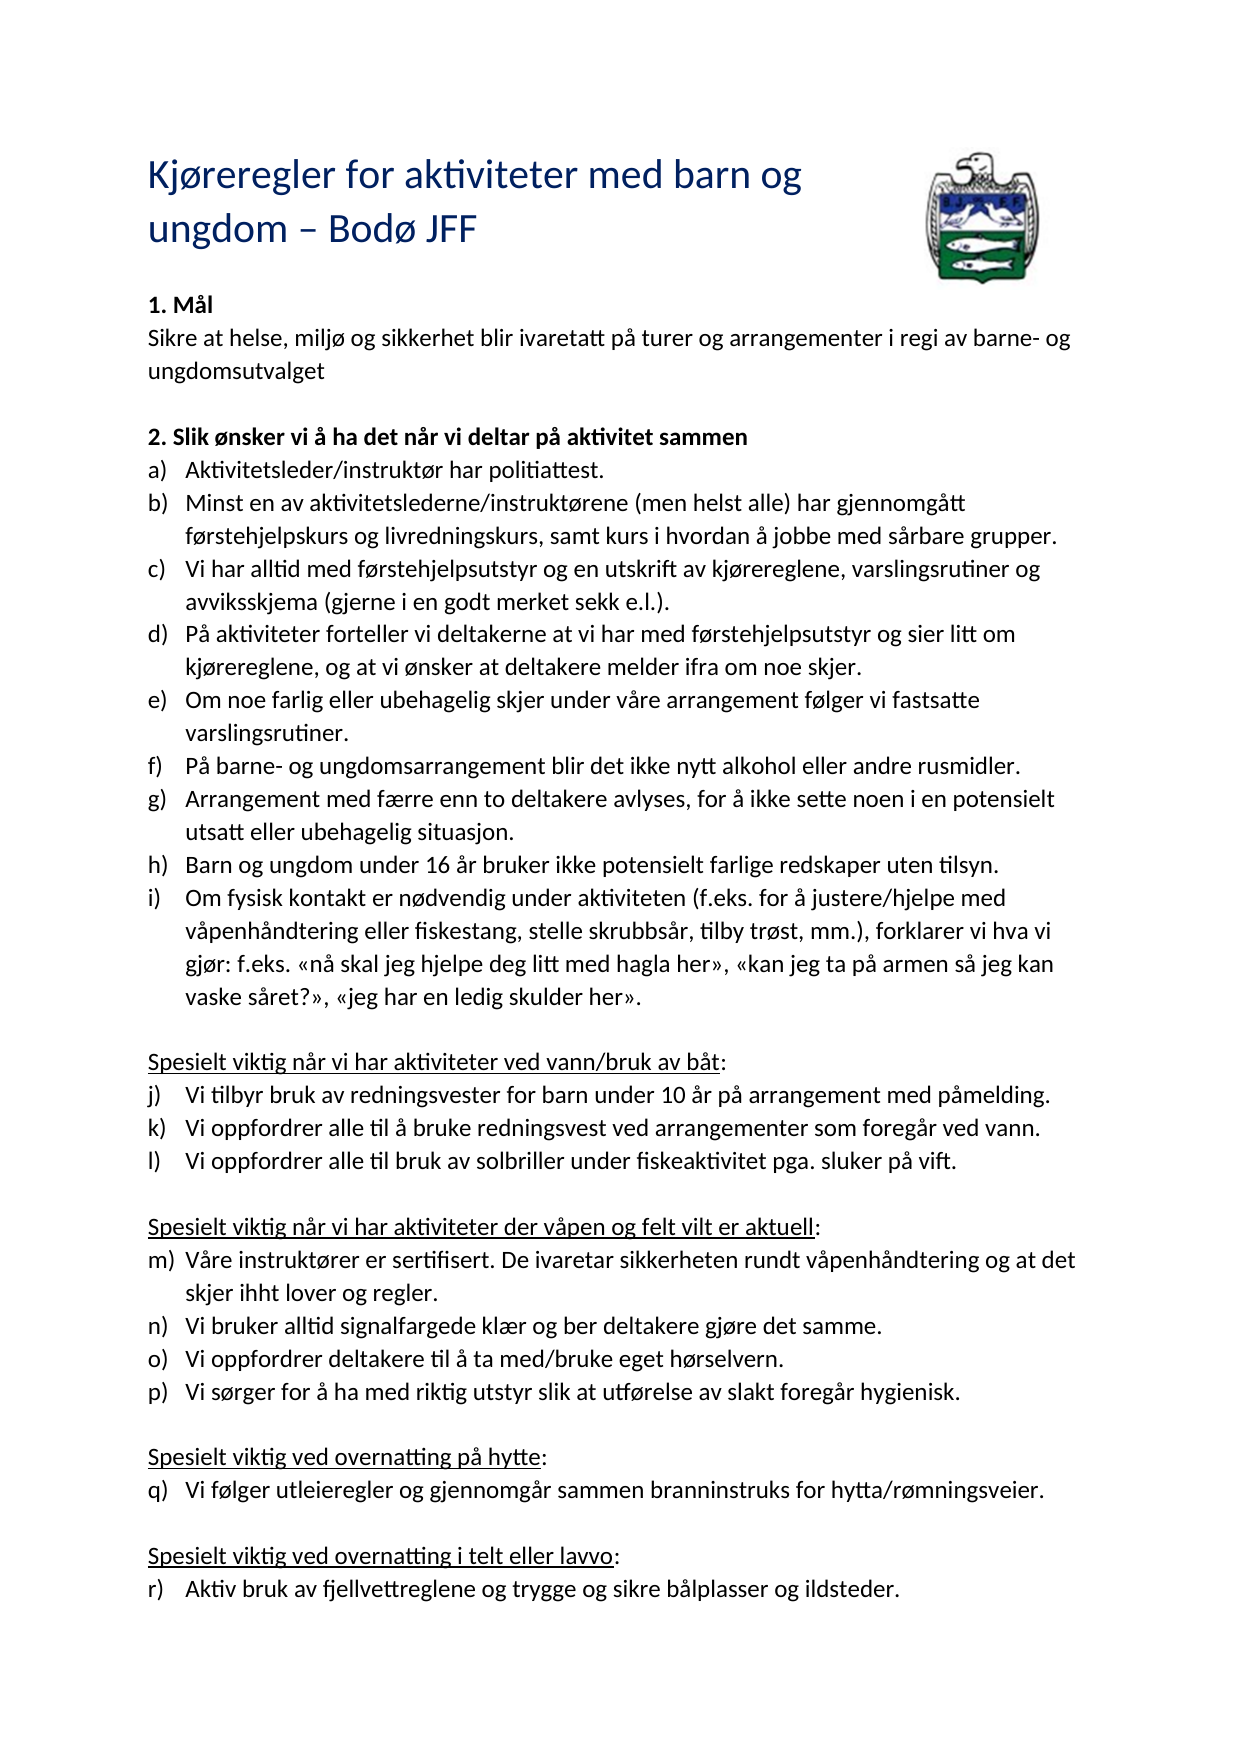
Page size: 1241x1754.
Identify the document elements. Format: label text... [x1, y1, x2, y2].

text Spesielt viktig ved overnatting i telt eller lavvo: [148, 1540, 1093, 1571]
text 2. Slik ønsker vi å ha det når vi deltar på aktivitet sammen [148, 421, 1093, 452]
text Spesielt viktig når vi har aktiviteter der våpen og felt vilt er aktuell: [148, 1211, 1093, 1242]
list Om fysisk kontakt er nødvendig under aktiviteten (f.eks. for å justere/hjelpe med våpenhåndtering eller fiskestang, stelle skrubbsår, tilby trøst, mm.), forklarer vi hva vi gjør: f.eks. «nå skal jeg hjelpe deg litt med hagla her», «kan jeg ta på armen så jeg kan vaske såret?», «jeg har en ledig skulder her». [148, 882, 1093, 1011]
list Vi tilbyr bruk av redningsvester for barn under 10 år på arrangement med påmelding. [148, 1079, 1093, 1110]
list Om noe farlig eller ubehagelig skjer under våre arrangement følger vi fastsatte varslingsrutiner. [148, 684, 1093, 748]
list Arrangement med færre enn to deltakere avlyses, for å ikke sette noen i en potensielt utsatt eller ubehagelig situasjon. [148, 783, 1093, 847]
list Vi oppfordrer alle til bruk av solbriller under fiskeaktivitet pga. sluker på vift. [148, 1145, 1093, 1176]
list Vi oppfordrer alle til å bruke redningsvest ved arrangementer som foregår ved vann. [148, 1112, 1093, 1143]
text Sikre at helse, miljø og sikkerhet blir ivaretatt på turer og arrangementer i regi av barne- og ungdomsutvalget [148, 322, 1093, 386]
text Spesielt viktig når vi har aktiviteter ved vann/bruk av båt: [148, 1047, 1093, 1077]
list Aktivitetsleder/instruktør har politiattest. [148, 454, 1093, 484]
text Kjøreregler for aktiviteter med barn og ungdom – Bodø JFF [148, 148, 862, 253]
list Vi bruker alltid signalfargede klær og ber deltakere gjøre det samme. [148, 1310, 1093, 1340]
picture [862, 147, 1112, 290]
list Aktiv bruk av fjellvettreglene og trygge og sikre bålplasser og ildsteder. [148, 1573, 1093, 1604]
list På barne- og ungdomsarrangement blir det ikke nytt alkohol eller andre rusmidler. [148, 750, 1093, 781]
list Våre instruktører er sertifisert. De ivaretar sikkerheten rundt våpenhåndtering og at det skjer ihht lover og regler. [148, 1244, 1093, 1307]
list Minst en av aktivitetslederne/instruktørene (men helst alle) har gjennomgått førstehjelpskurs og livredningskurs, samt kurs i hvordan å jobbe med sårbare grupper. [148, 487, 1093, 550]
list Vi oppfordrer deltakere til å ta med/bruke eget hørselvern. [148, 1343, 1093, 1373]
text 1. Mål [148, 289, 1093, 320]
list Barn og ungdom under 16 år bruker ikke potensielt farlige redskaper uten tilsyn. [148, 849, 1093, 879]
list Vi sørger for å ha med riktig utstyr slik at utførelse av slakt foregår hygienisk. [148, 1376, 1093, 1406]
list Vi følger utleieregler og gjennomgår sammen branninstruks for hytta/rømningsveier. [148, 1474, 1093, 1505]
list På aktiviteter forteller vi deltakerne at vi har med førstehjelpsutstyr og sier litt om kjørereglene, og at vi ønsker at deltakere melder ifra om noe skjer. [148, 619, 1093, 682]
text Spesielt viktig ved overnatting på hytte: [148, 1442, 1093, 1472]
list Vi har alltid med førstehjelpsutstyr og en utskrift av kjørereglene, varslingsrutiner og avviksskjema (gjerne i en godt merket sekk e.l.). [148, 553, 1093, 616]
